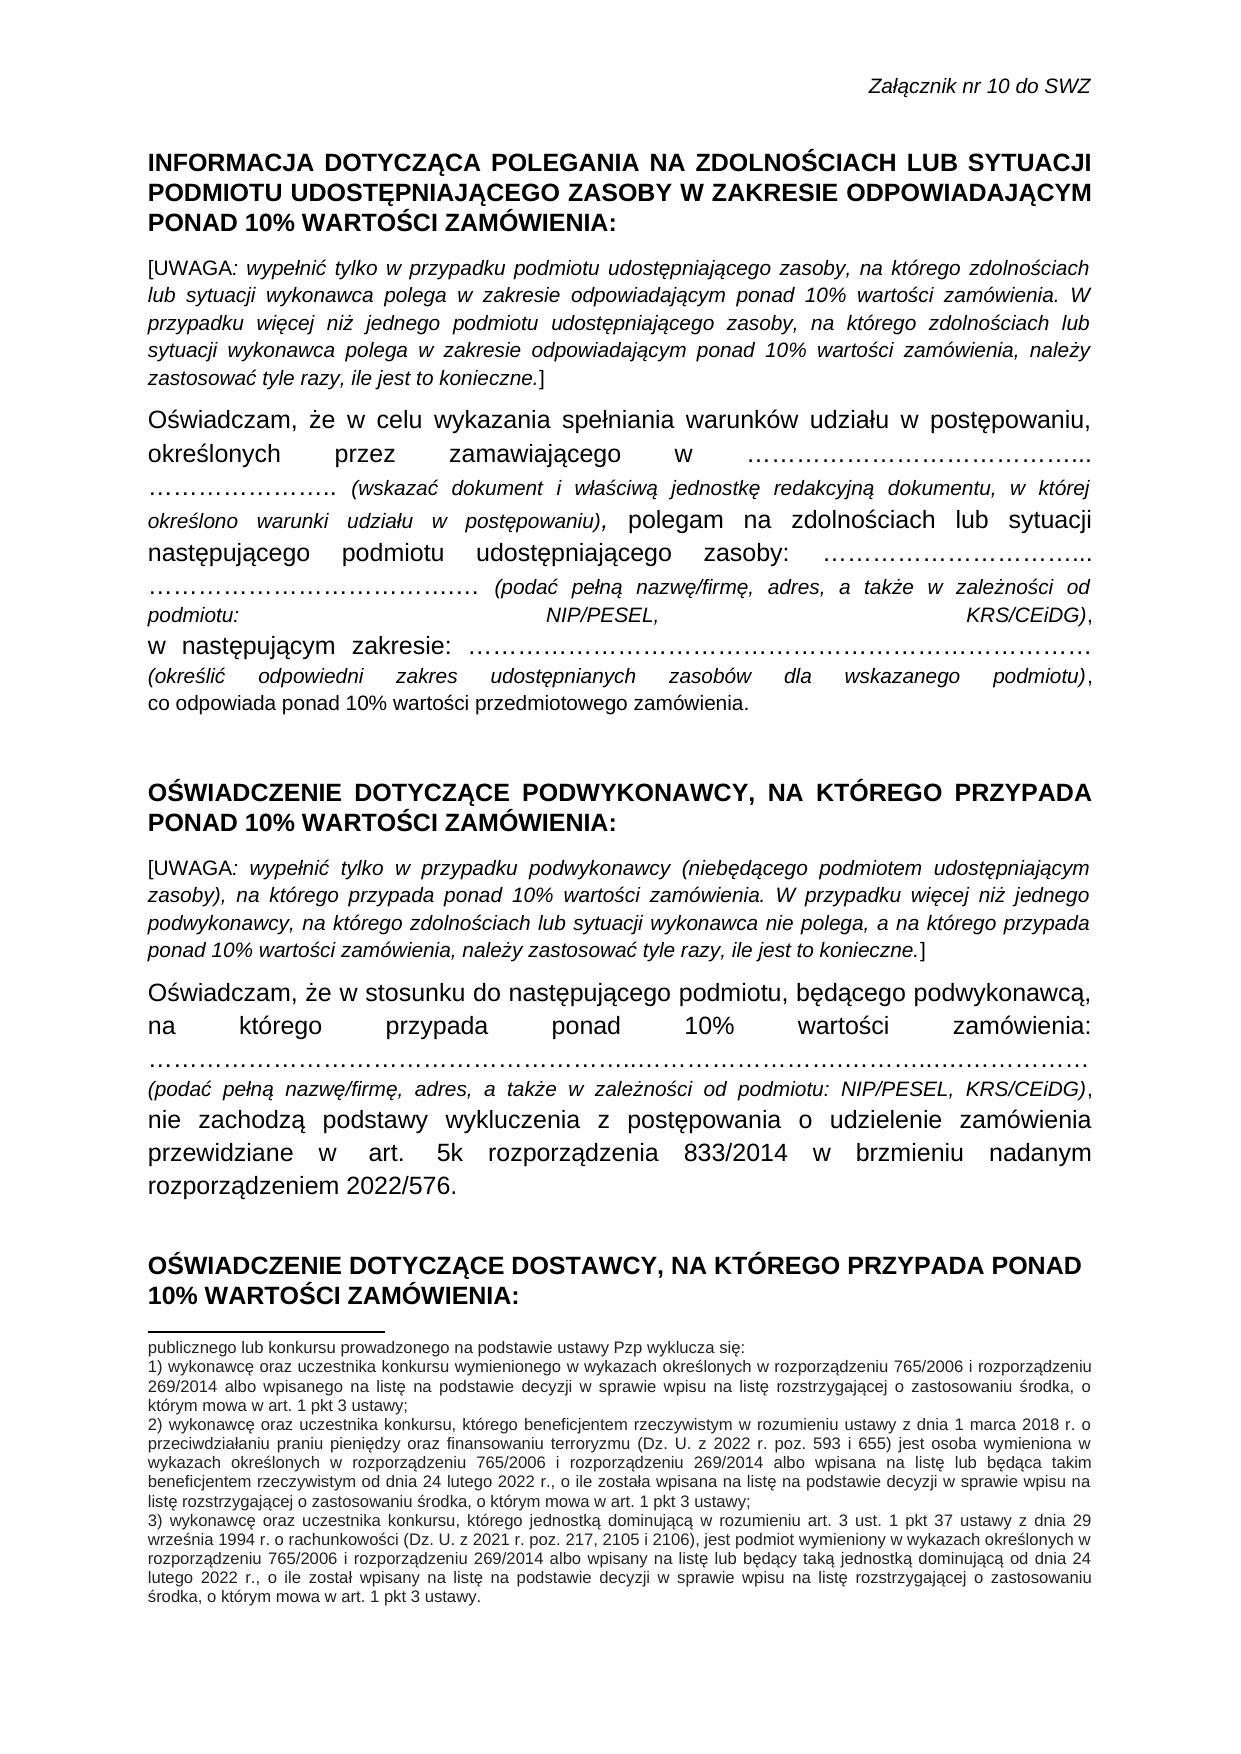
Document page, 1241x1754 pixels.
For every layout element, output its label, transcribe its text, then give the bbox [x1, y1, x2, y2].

text INFORMACJA DOTYCZĄCA POLEGANIA NA ZDOLNOŚCIACH LUB SYTUACJI PODMIOTU UDOSTĘPNIAJĄCEGO ZASOBY W ZAKRESIE ODPOWIADAJĄCYM PONAD 10% WARTOŚCI ZAMÓWIENIA: [148, 148, 1093, 237]
text Oświadczam, że w stosunku do następującego podmiotu, będącego podwykonawcą, na którego przypada ponad 10% wartości zamówienia: …………………………………………………..…………………….………..….…………… (podać pełną nazwę/firmę, adres, a także w zależności od podmiotu: NIP/PESEL, KRS/CEiDG), nie zachodzą podstawy wykluczenia z postępowania o udzielenie zamówienia przewidziane w art. 5k rozporządzenia 833/2014 w brzmieniu nadanym rozporządzeniem 2022/576. [148, 978, 1093, 1199]
text OŚWIADCZENIE DOTYCZĄCE PODWYKONAWCY, NA KTÓREGO PRZYPADA PONAD 10% WARTOŚCI ZAMÓWIENIA: [148, 778, 1093, 837]
text [UWAGA: wypełnić tylko w przypadku podwykonawcy (niebędącego podmiotem udostępniającym zasoby), na którego przypada ponad 10% wartości zamówienia. W przypadku więcej niż jednego podwykonawcy, na którego zdolnościach lub sytuacji wykonawca nie polega, a na którego przypada ponad 10% wartości zamówienia, należy zastosować tyle razy, ile jest to konieczne.] [148, 856, 1093, 962]
text OŚWIADCZENIE DOTYCZĄCE DOSTAWCY, NA KTÓREGO PRZYPADA PONAD 10% WARTOŚCI ZAMÓWIENIA: [148, 1251, 1093, 1310]
text [UWAGA: wypełnić tylko w przypadku podmiotu udostępniającego zasoby, na którego zdolnościach lub sytuacji wykonawca polega w zakresie odpowiadającym ponad 10% wartości zamówienia. W przypadku więcej niż jednego podmiotu udostępniającego zasoby, na którego zdolnościach lub sytuacji wykonawca polega w zakresie odpowiadającym ponad 10% wartości zamówienia, należy zastosować tyle razy, ile jest to konieczne.] [148, 256, 1093, 389]
text Oświadczam, że w celu wykazania spełniania warunków udziału w postępowaniu, określonych przez zamawiającego w …………………………………...………………….. (wskazać dokument i właściwą jednostkę redakcyjną dokumentu, w której określono warunki udziału w postępowaniu), polegam na zdolnościach lub sytuacji następującego podmiotu udostępniającego zasoby: …………………………...……………………………….… (podać pełną nazwę/firmę, adres, a także w zależności od podmiotu: NIP/PESEL, KRS/CEiDG), w następującym zakresie: ………………………………………………………………… (określić odpowiedni zakres udostępnianych zasobów dla wskazanego podmiotu), co odpowiada ponad 10% wartości przedmiotowego zamówienia. [148, 406, 1093, 715]
